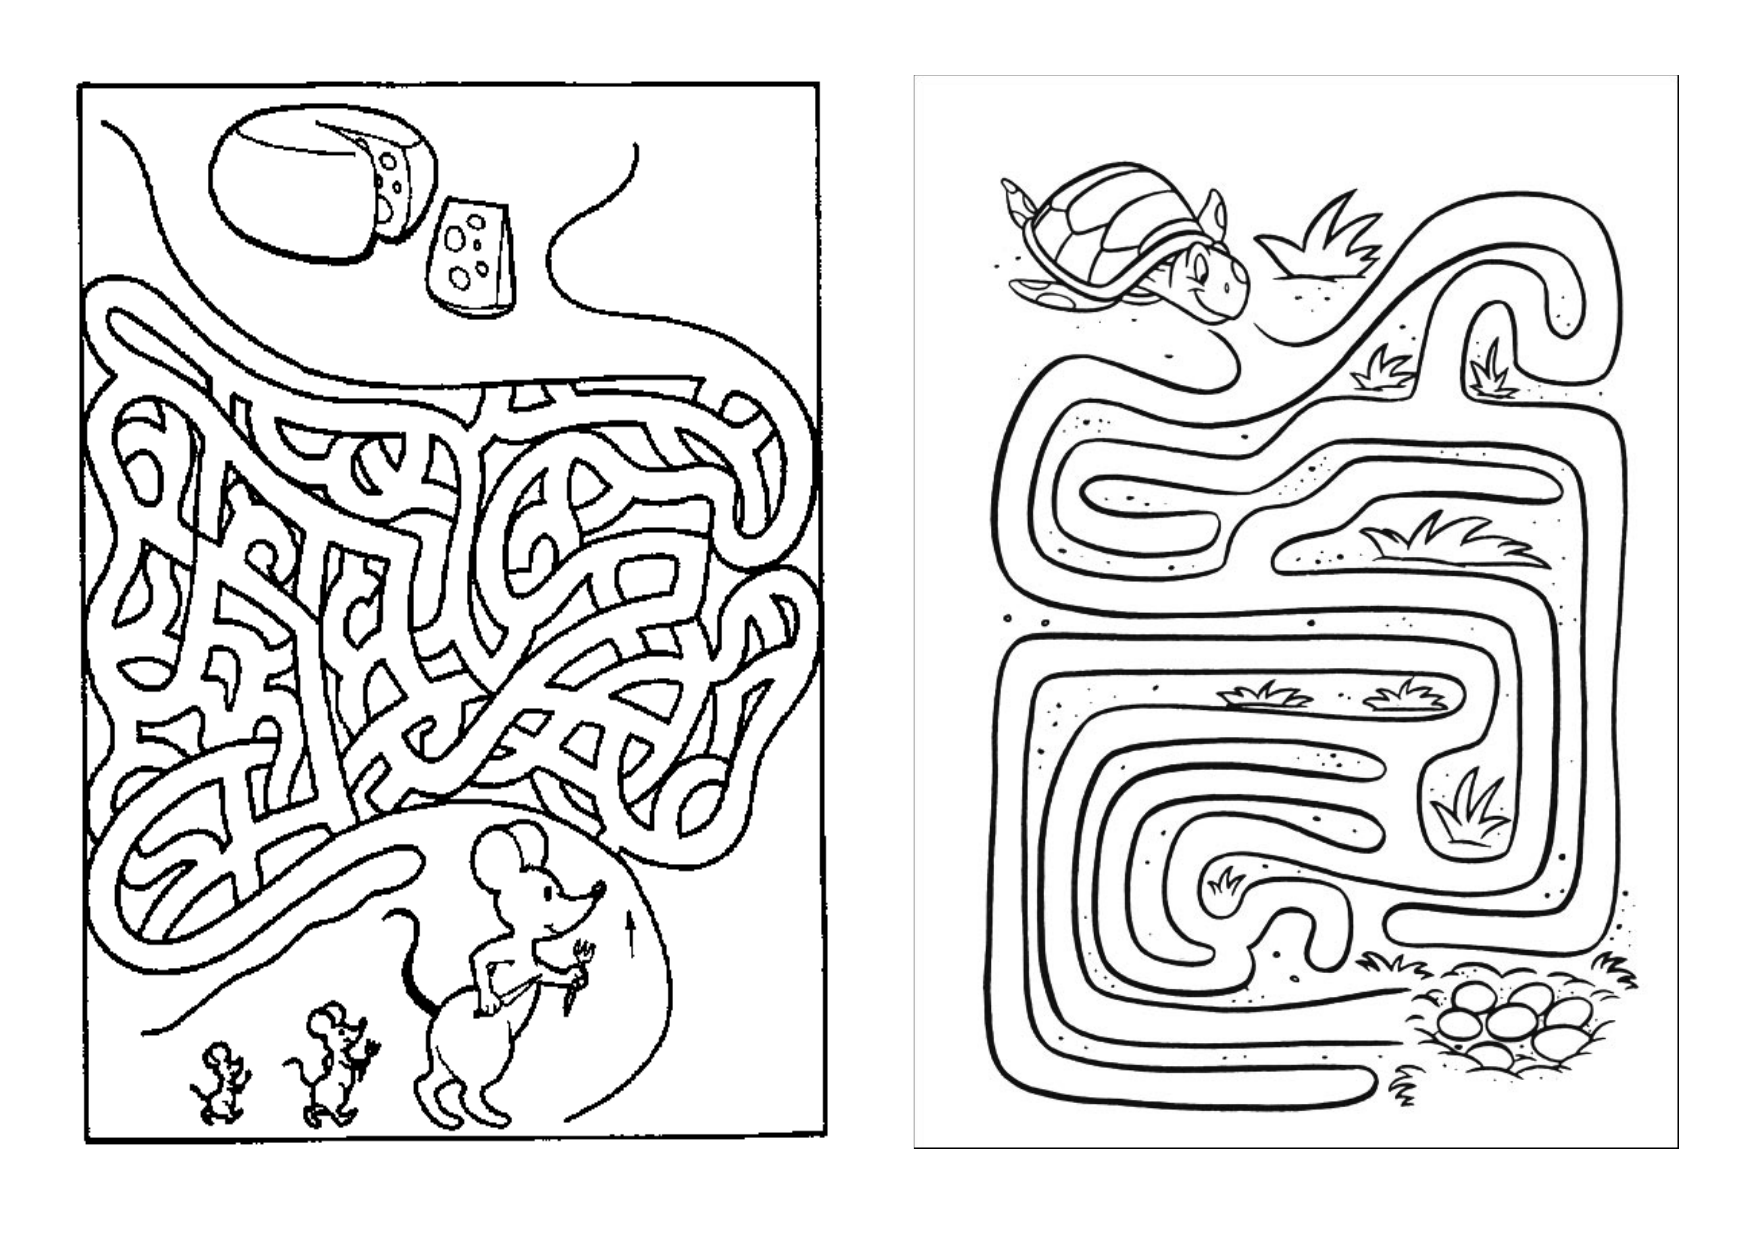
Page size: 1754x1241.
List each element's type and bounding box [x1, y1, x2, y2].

picture [913, 75, 1679, 1149]
picture [75, 75, 837, 1153]
